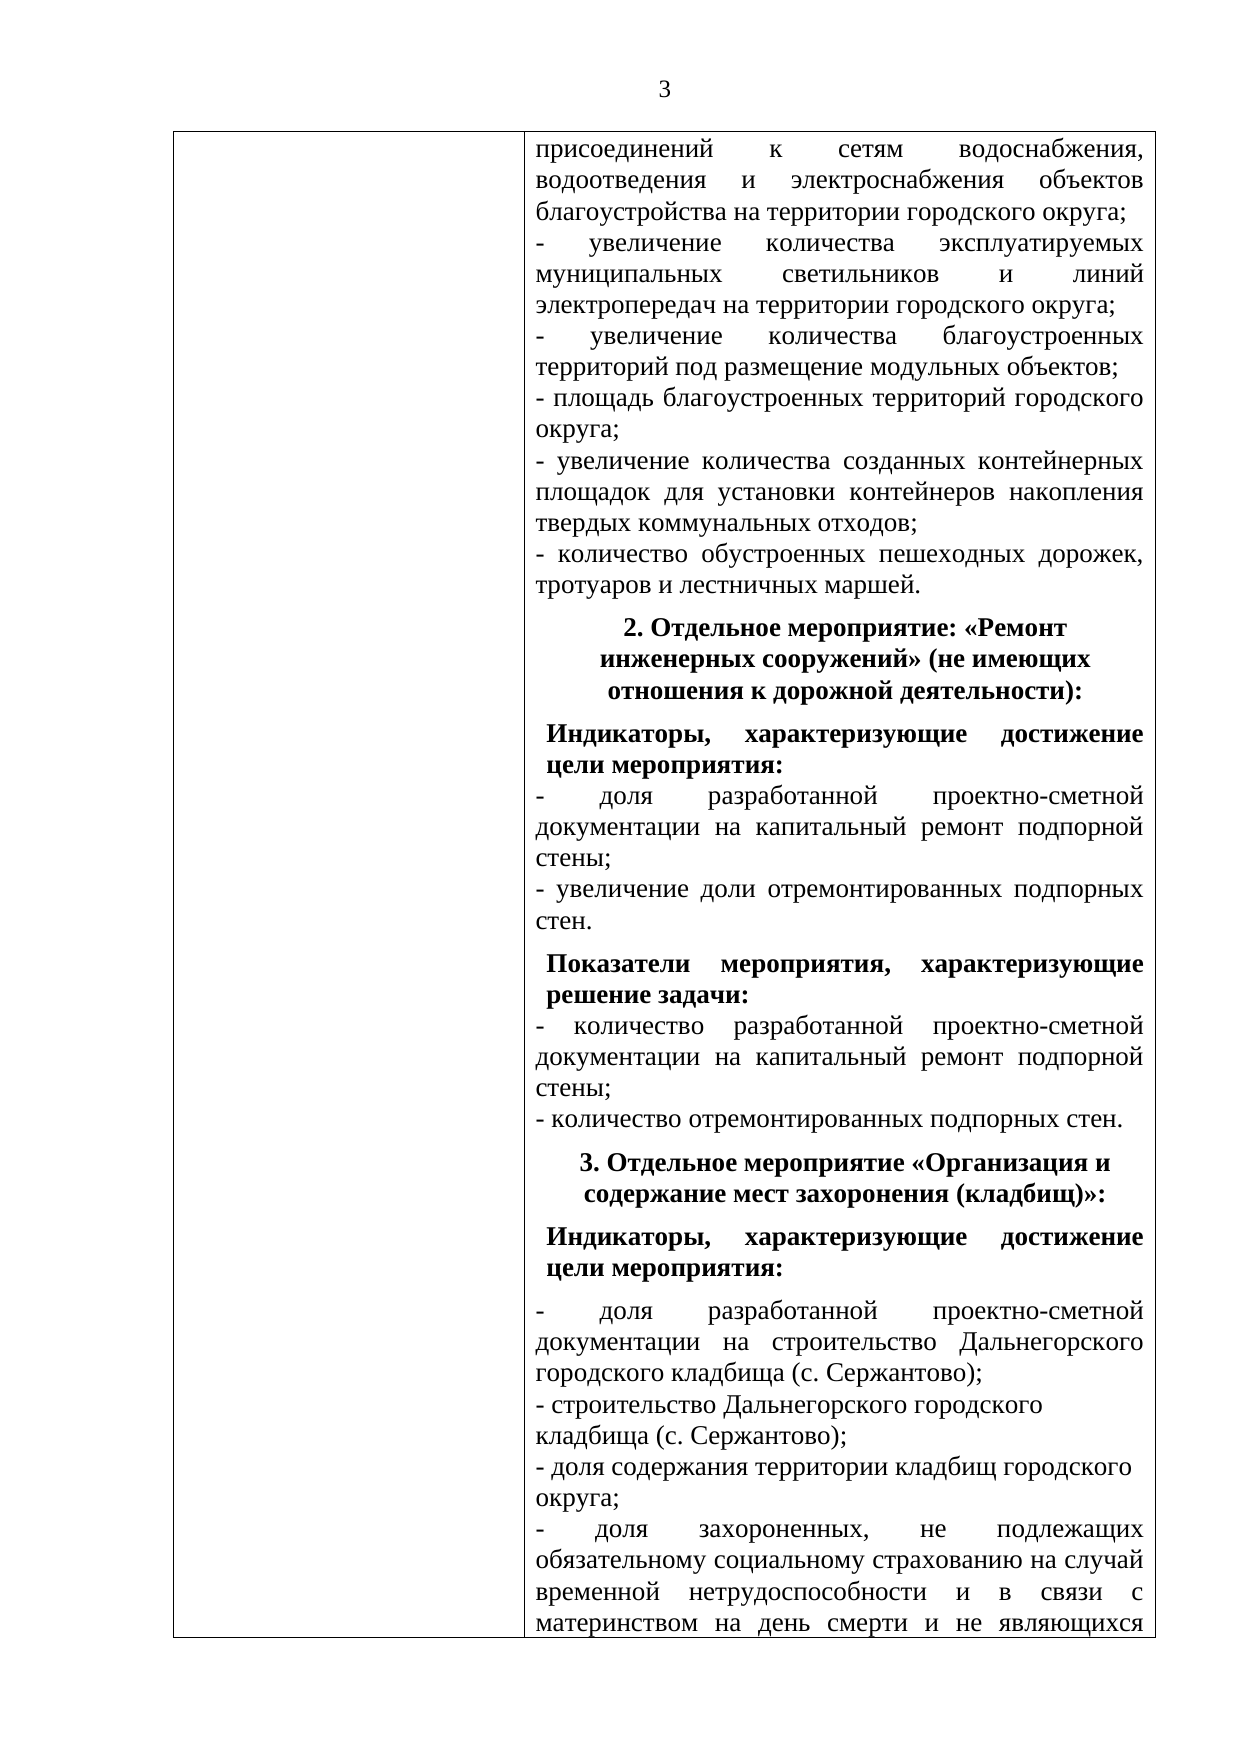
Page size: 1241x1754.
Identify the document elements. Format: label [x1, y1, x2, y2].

table_cell [525, 132, 1155, 1637]
table_cell [174, 132, 524, 1637]
